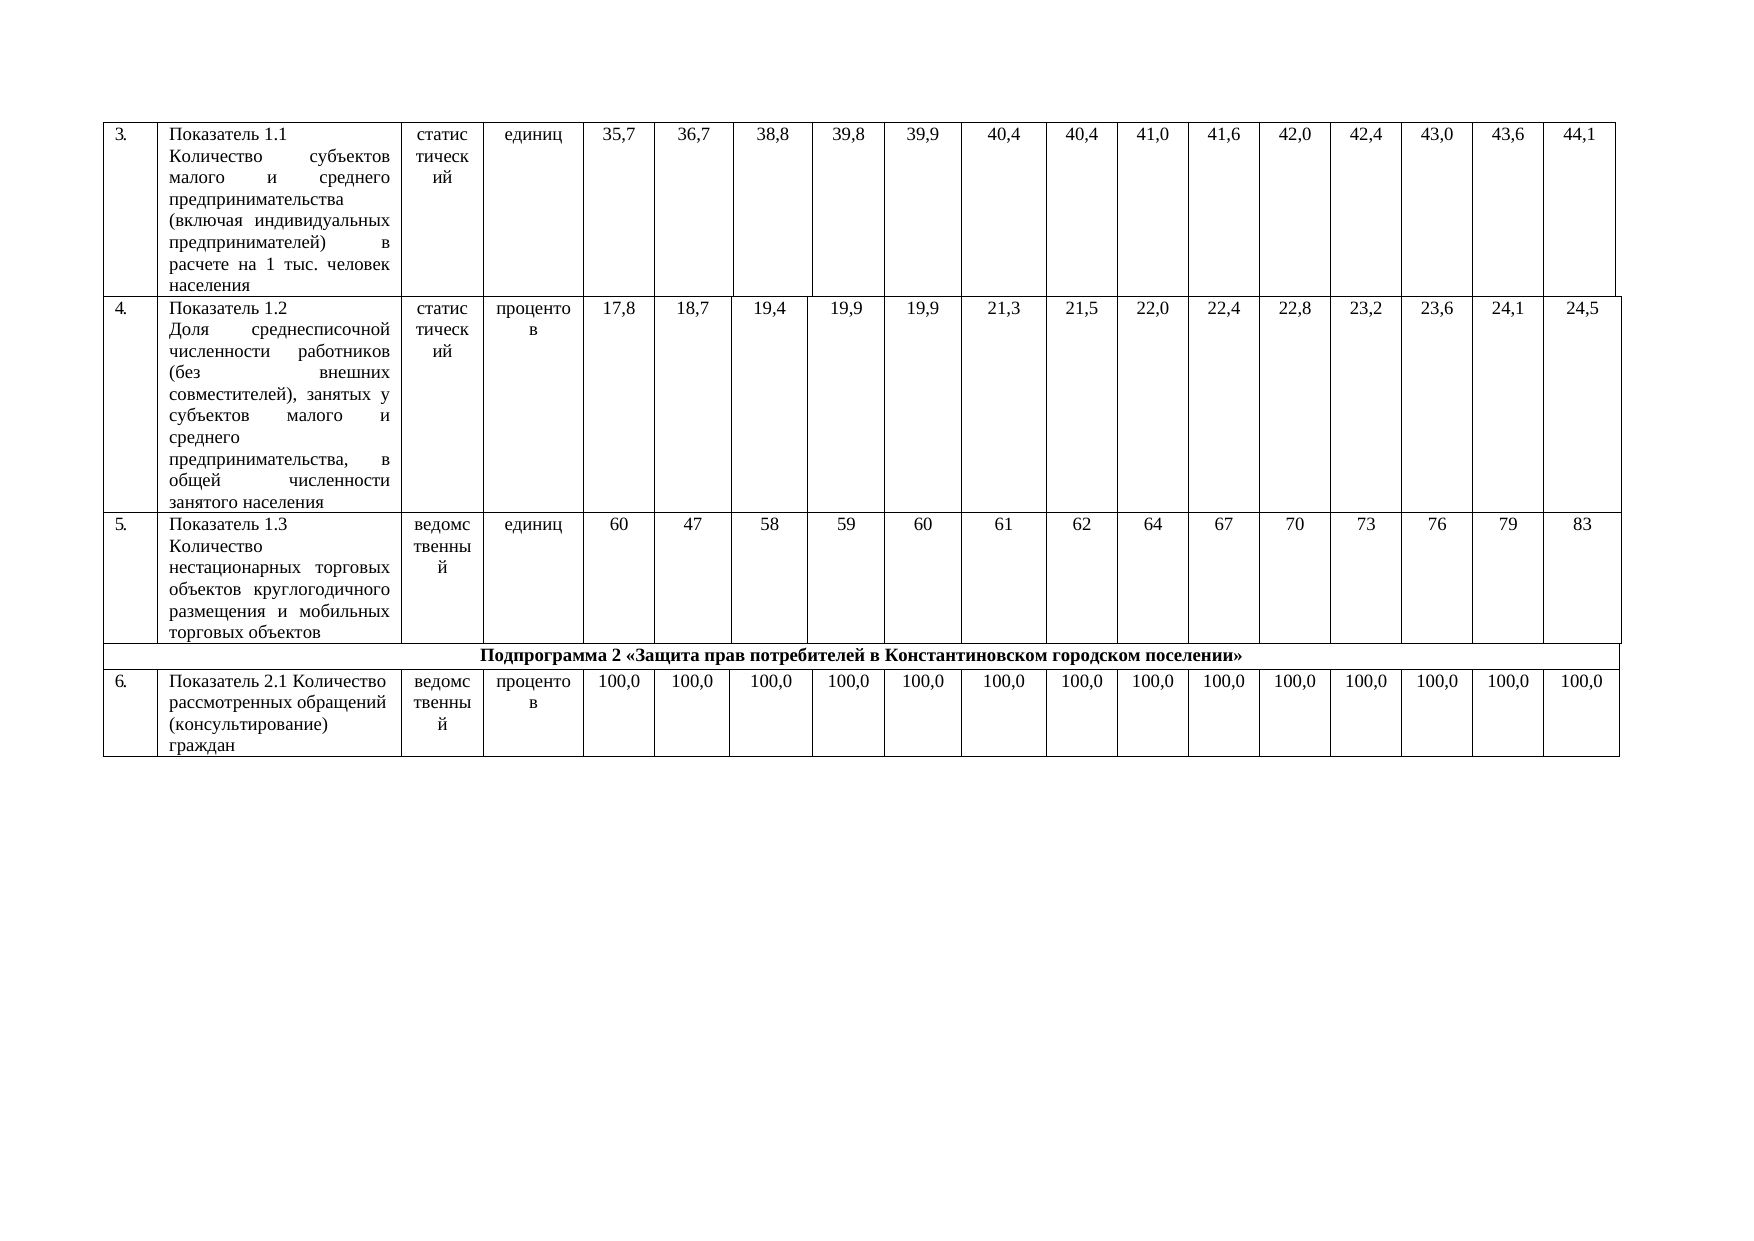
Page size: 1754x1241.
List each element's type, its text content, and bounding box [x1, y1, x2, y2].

table_cell 100,0 [730, 670, 812, 756]
table_cell 44,1 [1544, 123, 1615, 296]
table_cell 62 [1047, 513, 1117, 643]
table_cell 76 [1402, 513, 1472, 643]
table_cell Подпрограмма 2 «Защита прав потребителей в Константиновском городском поселении» [104, 644, 1619, 669]
table_cell 100,0 [584, 670, 654, 756]
table_cell Показатель 1.3 Количество нестационарных торговых объектов круглогодичного размещения и мобильных торговых объектов [158, 513, 401, 643]
table_cell 100,0 [813, 670, 884, 756]
table_cell 100,0 [1402, 670, 1472, 756]
table_cell 22,0 [1118, 297, 1188, 512]
table_cell 70 [1260, 513, 1330, 643]
table_cell 79 [1473, 513, 1543, 643]
table_cell 100,0 [1118, 670, 1188, 756]
table_cell 100,0 [1473, 670, 1543, 756]
table_cell 39,8 [813, 123, 884, 296]
table_cell 24,5 [1544, 297, 1621, 512]
table_cell 39,9 [885, 123, 961, 296]
table_cell 100,0 [1189, 670, 1259, 756]
table_cell Показатель 2.1 Количество рассмотренных обращений (консультирование) граждан [158, 670, 401, 756]
table_cell статистический [402, 297, 483, 512]
table_cell единиц [484, 513, 583, 643]
table_cell [104, 513, 157, 643]
table_cell 60 [885, 513, 961, 643]
table_cell 40,4 [962, 123, 1046, 296]
table_cell 43,6 [1473, 123, 1543, 296]
table_cell 17,8 [584, 297, 654, 512]
table_cell 100,0 [1047, 670, 1117, 756]
table_cell 100,0 [885, 670, 961, 756]
table_cell 22,8 [1260, 297, 1330, 512]
table_cell 47 [655, 513, 731, 643]
table_cell 100,0 [1544, 670, 1619, 756]
table_cell [104, 297, 157, 512]
table_cell 35,7 [584, 123, 654, 296]
table_cell 64 [1118, 513, 1188, 643]
table_cell единиц [484, 123, 583, 296]
table_cell 41,0 [1118, 123, 1188, 296]
table_cell 83 [1544, 513, 1621, 643]
table_cell Показатель 1.1 Количество субъектов малого и среднего предпринимательства (включая индивидуальных предпринимателей) в расчете на 1 тыс. человек населения [158, 123, 401, 296]
table_cell 100,0 [1260, 670, 1330, 756]
table_cell 36,7 [655, 123, 733, 296]
table_cell статистический [402, 123, 483, 296]
table_cell 40,4 [1047, 123, 1117, 296]
table_cell [104, 670, 157, 756]
table_cell 18,7 [655, 297, 731, 512]
table_cell 42,0 [1260, 123, 1330, 296]
table_cell ведомственный [402, 513, 483, 643]
table_cell 23,2 [1331, 297, 1401, 512]
table_cell 100,0 [962, 670, 1046, 756]
table_cell 100,0 [1331, 670, 1401, 756]
table_cell ведомственный [402, 670, 483, 756]
table_cell 61 [962, 513, 1046, 643]
table_cell 60 [584, 513, 654, 643]
table_cell 41,6 [1189, 123, 1259, 296]
table_cell 38,8 [734, 123, 812, 296]
table_cell [104, 123, 157, 296]
table_cell 19,9 [885, 297, 961, 512]
table_cell процентов [484, 670, 583, 756]
table_cell 24,1 [1473, 297, 1543, 512]
table_cell 21,3 [962, 297, 1046, 512]
table_cell 19,9 [808, 297, 884, 512]
table_cell Показатель 1.2 Доля среднесписочной численности работников (без внешних совместителей), занятых у субъектов малого и среднего предпринимательства, в общей численности занятого населения [158, 297, 401, 512]
table_cell 42,4 [1331, 123, 1401, 296]
table_cell 59 [808, 513, 884, 643]
table_cell 67 [1189, 513, 1259, 643]
table_cell процентов [484, 297, 583, 512]
table_cell 19,4 [732, 297, 807, 512]
table_cell 100,0 [655, 670, 729, 756]
table_cell 43,0 [1402, 123, 1472, 296]
table_cell 21,5 [1047, 297, 1117, 512]
table_cell 58 [732, 513, 807, 643]
table_cell 73 [1331, 513, 1401, 643]
table_cell 22,4 [1189, 297, 1259, 512]
table_cell 23,6 [1402, 297, 1472, 512]
